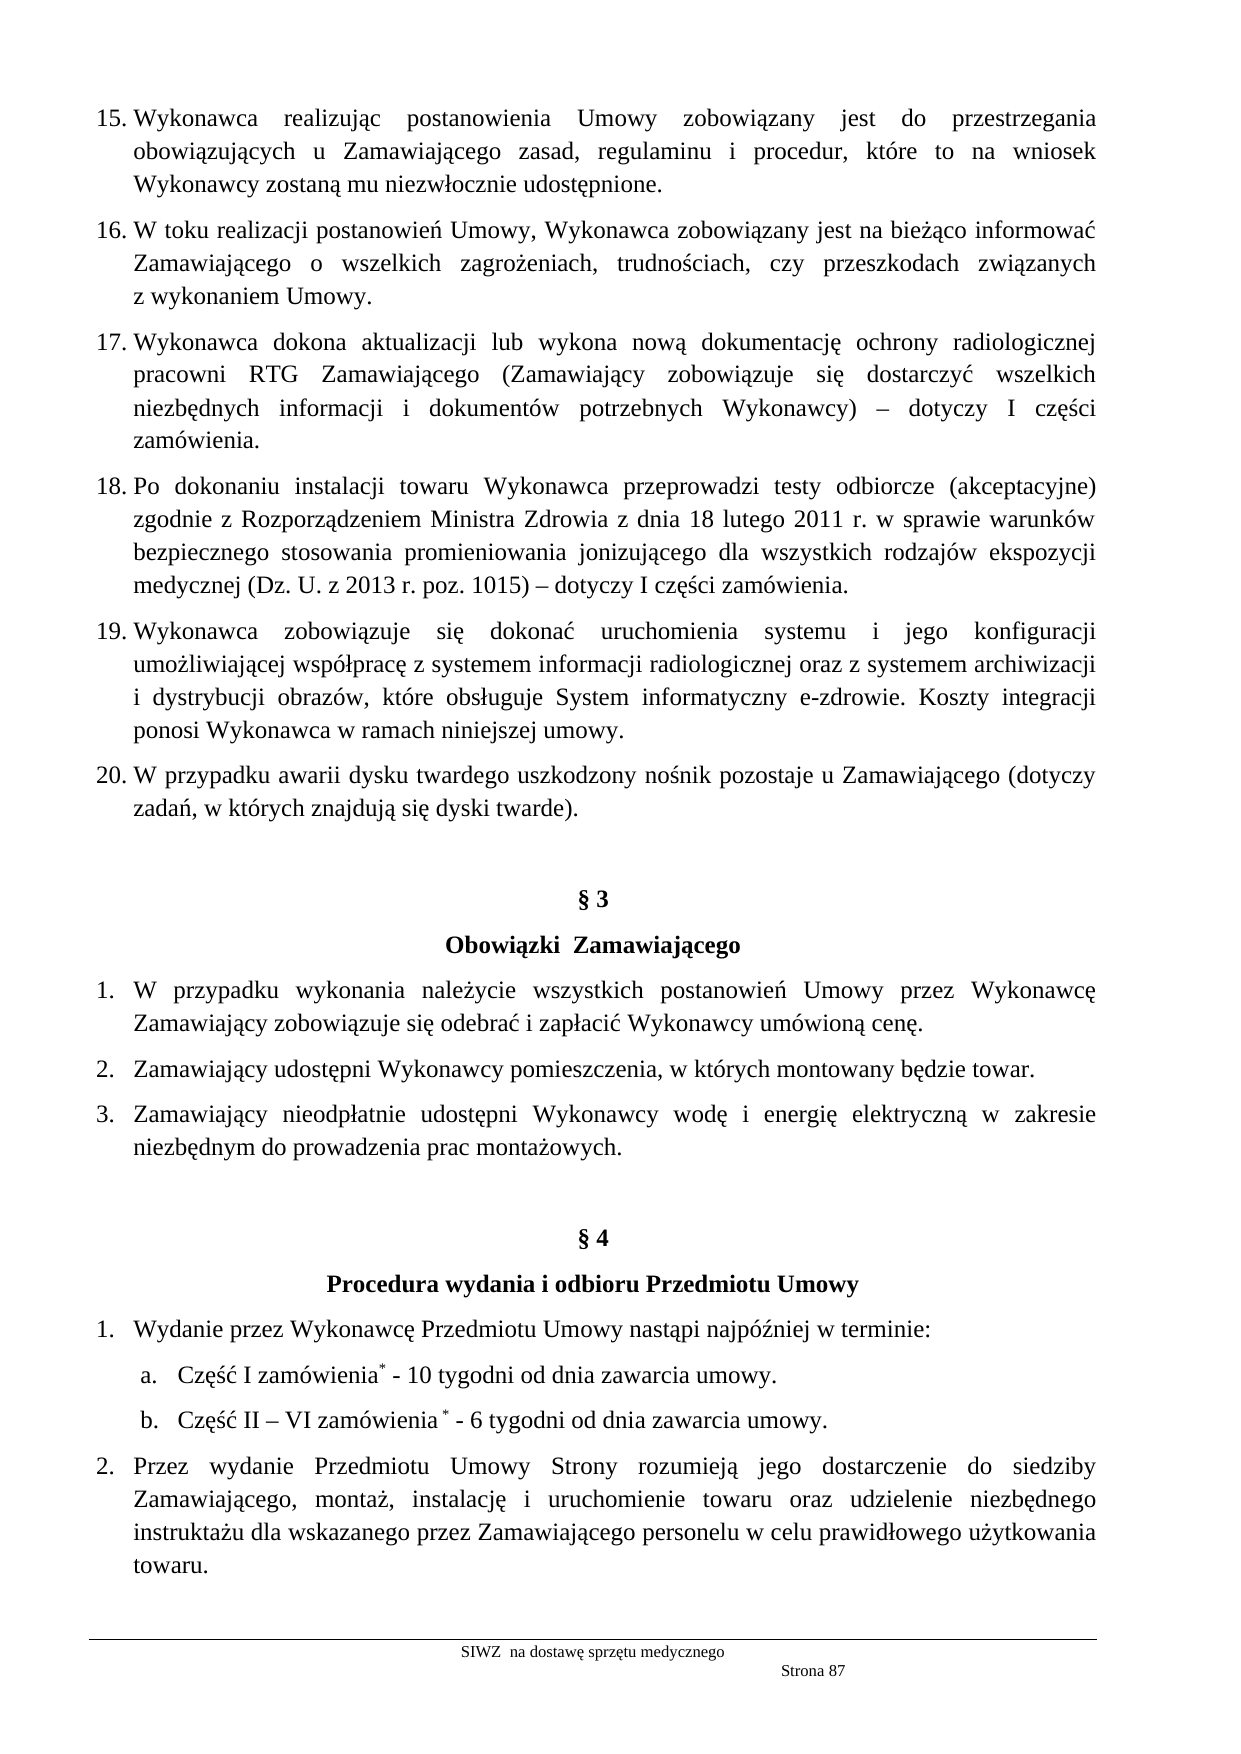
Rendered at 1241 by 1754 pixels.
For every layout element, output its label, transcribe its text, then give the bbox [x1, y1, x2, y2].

list Zamawiający nieodpłatnie udostępni Wykonawcy wodę i energię elektryczną w zakresie niezbędnym do prowadzenia prac montażowych. [96, 1099, 1097, 1161]
list Wydanie przez Wykonawcę Przedmiotu Umowy nastąpi najpóźniej w terminie: [96, 1314, 1097, 1343]
text Obowiązki Zamawiającego [89, 930, 1097, 959]
text Procedura wydania i odbioru Przedmiotu Umowy [89, 1269, 1097, 1298]
list Wykonawca zobowiązuje się dokonać uruchomienia systemu i jego konfiguracji umożliwiającej współpracę z systemem informacji radiologicznej oraz z systemem archiwizacji i dystrybucji obrazów, które obsługuje System informatyczny e-zdrowie. Koszty integracji ponosi Wykonawca w ramach niniejszej umowy. [96, 616, 1097, 743]
list W przypadku wykonania należycie wszystkich postanowień Umowy przez Wykonawcę Zamawiający zobowiązuje się odebrać i zapłacić Wykonawcy umówioną cenę. [96, 975, 1097, 1037]
list Wykonawca dokona aktualizacji lub wykona nową dokumentację ochrony radiologicznej pracowni RTG Zamawiającego (Zamawiający zobowiązuje się dostarczyć wszelkich niezbędnych informacji i dokumentów potrzebnych Wykonawcy) – dotyczy I części zamówienia. [96, 327, 1097, 454]
list W toku realizacji postanowień Umowy, Wykonawca zobowiązany jest na bieżąco informować Zamawiającego o wszelkich zagrożeniach, trudnościach, czy przeszkodach związanych z wykonaniem Umowy. [96, 215, 1097, 310]
text § 3 [89, 884, 1097, 913]
list Wykonawca realizując postanowienia Umowy zobowiązany jest do przestrzegania obowiązujących u Zamawiającego zasad, regulaminu i procedur, które to na wniosek Wykonawcy zostaną mu niezwłocznie udostępnione. [96, 103, 1097, 198]
list Zamawiający udostępni Wykonawcy pomieszczenia, w których montowany będzie towar. [96, 1054, 1097, 1083]
list Część II – VI zamówienia * - 6 tygodni od dnia zawarcia umowy. [140, 1406, 1097, 1434]
list Przez wydanie Przedmiotu Umowy Strony rozumieją jego dostarczenie do siedziby Zamawiającego, montaż, instalację i uruchomienie towaru oraz udzielenie niezbędnego instruktażu dla wskazanego przez Zamawiającego personelu w celu prawidłowego użytkowania towaru. [96, 1451, 1097, 1579]
text § 4 [89, 1223, 1097, 1252]
list Część I zamówienia* - 10 tygodni od dnia zawarcia umowy. [140, 1360, 1097, 1389]
list Po dokonaniu instalacji towaru Wykonawca przeprowadzi testy odbiorcze (akceptacyjne) zgodnie z Rozporządzeniem Ministra Zdrowia z dnia 18 lutego 2011 r. w sprawie warunków bezpiecznego stosowania promieniowania jonizującego dla wszystkich rodzajów ekspozycji medycznej (Dz. U. z 2013 r. poz. 1015) – dotyczy I części zamówienia. [96, 471, 1097, 599]
list W przypadku awarii dysku twardego uszkodzony nośnik pozostaje u Zamawiającego (dotyczy zadań, w których znajdują się dyski twarde). [96, 760, 1097, 822]
